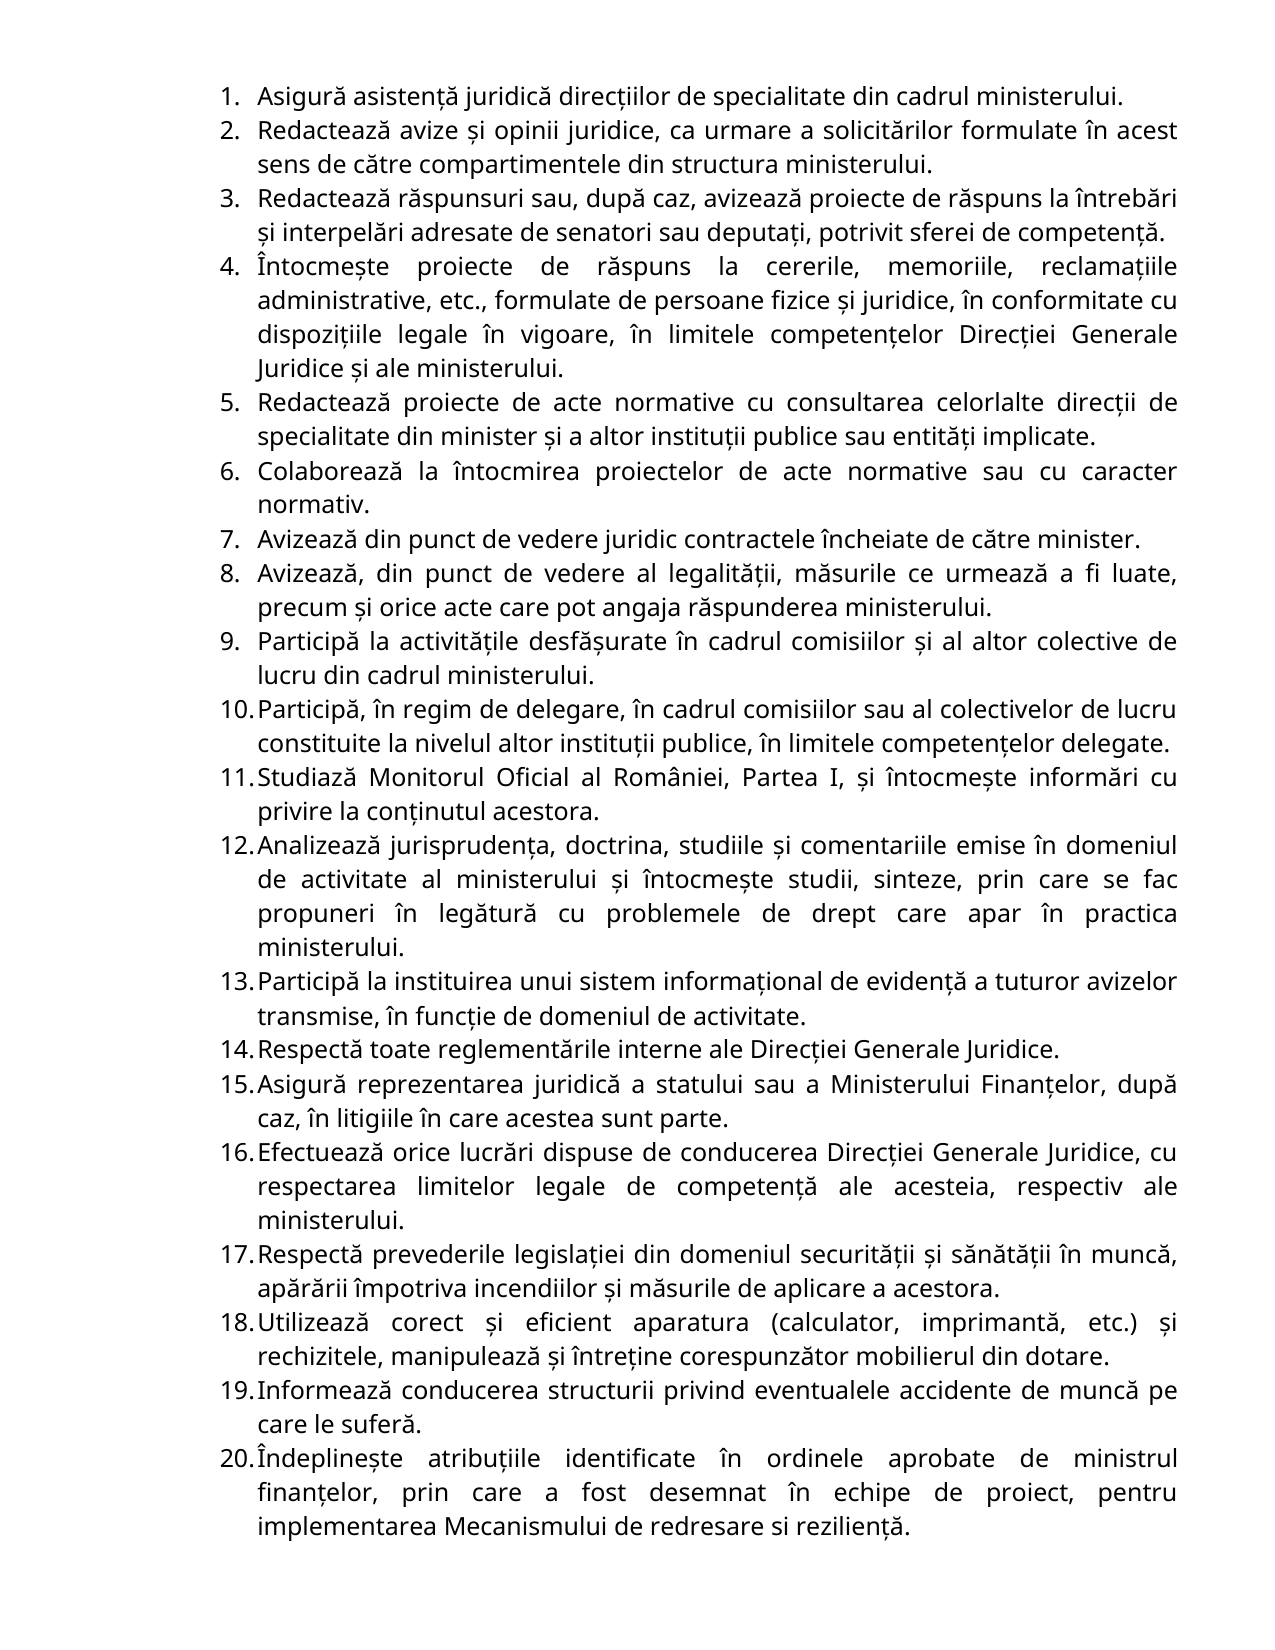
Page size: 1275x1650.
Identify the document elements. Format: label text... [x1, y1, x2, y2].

list Avizează, din punct de vedere al legalității, măsurile ce urmează a fi luate, precum și orice acte care pot angaja răspunderea ministerului. [219, 555, 1179, 623]
list Participă la instituirea unui sistem informațional de evidență a tuturor avizelor transmise, în funcție de domeniul de activitate. [219, 964, 1179, 1032]
list Asigură reprezentarea juridică a statului sau a Ministerului Finanțelor, după caz, în litigiile în care acestea sunt parte. [219, 1066, 1179, 1134]
list Colaborează la întocmirea proiectelor de acte normative sau cu caracter normativ. [219, 453, 1179, 521]
list Informează conducerea structurii privind eventualele accidente de muncă pe care le suferă. [219, 1373, 1179, 1441]
list Respectă toate reglementările interne ale Direcției Generale Juridice. [219, 1032, 1179, 1066]
list Redactează proiecte de acte normative cu consultarea celorlalte direcții de specialitate din minister și a altor instituții publice sau entități implicate. [219, 385, 1179, 453]
list Participă la activitățile desfășurate în cadrul comisiilor și al altor colective de lucru din cadrul ministerului. [219, 623, 1179, 692]
list Utilizează corect și eficient aparatura (calculator, imprimantă, etc.) și rechizitele, manipulează și întreține corespunzător mobilierul din dotare. [219, 1305, 1179, 1373]
list Respectă prevederile legislației din domeniul securității și sănătății în muncă, apărării împotriva incendiilor și măsurile de aplicare a acestora. [219, 1237, 1179, 1305]
list Asigură asistență juridică direcțiilor de specialitate din cadrul ministerului. [219, 78, 1179, 112]
list Îndeplinește atribuțiile identificate în ordinele aprobate de ministrul finanțelor, prin care a fost desemnat în echipe de proiect, pentru implementarea Mecanismului de redresare si reziliență. [219, 1441, 1179, 1543]
list Participă, în regim de delegare, în cadrul comisiilor sau al colectivelor de lucru constituite la nivelul altor instituții publice, în limitele competențelor delegate. [219, 692, 1179, 760]
list Efectuează orice lucrări dispuse de conducerea Direcției Generale Juridice, cu respectarea limitelor legale de competență ale acesteia, respectiv ale ministerului. [219, 1134, 1179, 1237]
list Redactează răspunsuri sau, după caz, avizează proiecte de răspuns la întrebări și interpelări adresate de senatori sau deputați, potrivit sferei de competență. [219, 181, 1179, 249]
list Redactează avize și opinii juridice, ca urmare a solicitărilor formulate în acest sens de către compartimentele din structura ministerului. [219, 112, 1179, 181]
list Avizează din punct de vedere juridic contractele încheiate de către minister. [219, 521, 1179, 555]
list Analizează jurisprudența, doctrina, studiile și comentariile emise în domeniul de activitate al ministerului și întocmește studii, sinteze, prin care se fac propuneri în legătură cu problemele de drept care apar în practica ministerului. [219, 828, 1179, 964]
list Studiază Monitorul Oficial al României, Partea I, și întocmește informări cu privire la conținutul acestora. [219, 760, 1179, 828]
list Întocmește proiecte de răspuns la cererile, memoriile, reclamațiile administrative, etc., formulate de persoane fizice și juridice, în conformitate cu dispozițiile legale în vigoare, în limitele competențelor Direcției Generale Juridice și ale ministerului. [219, 249, 1179, 385]
